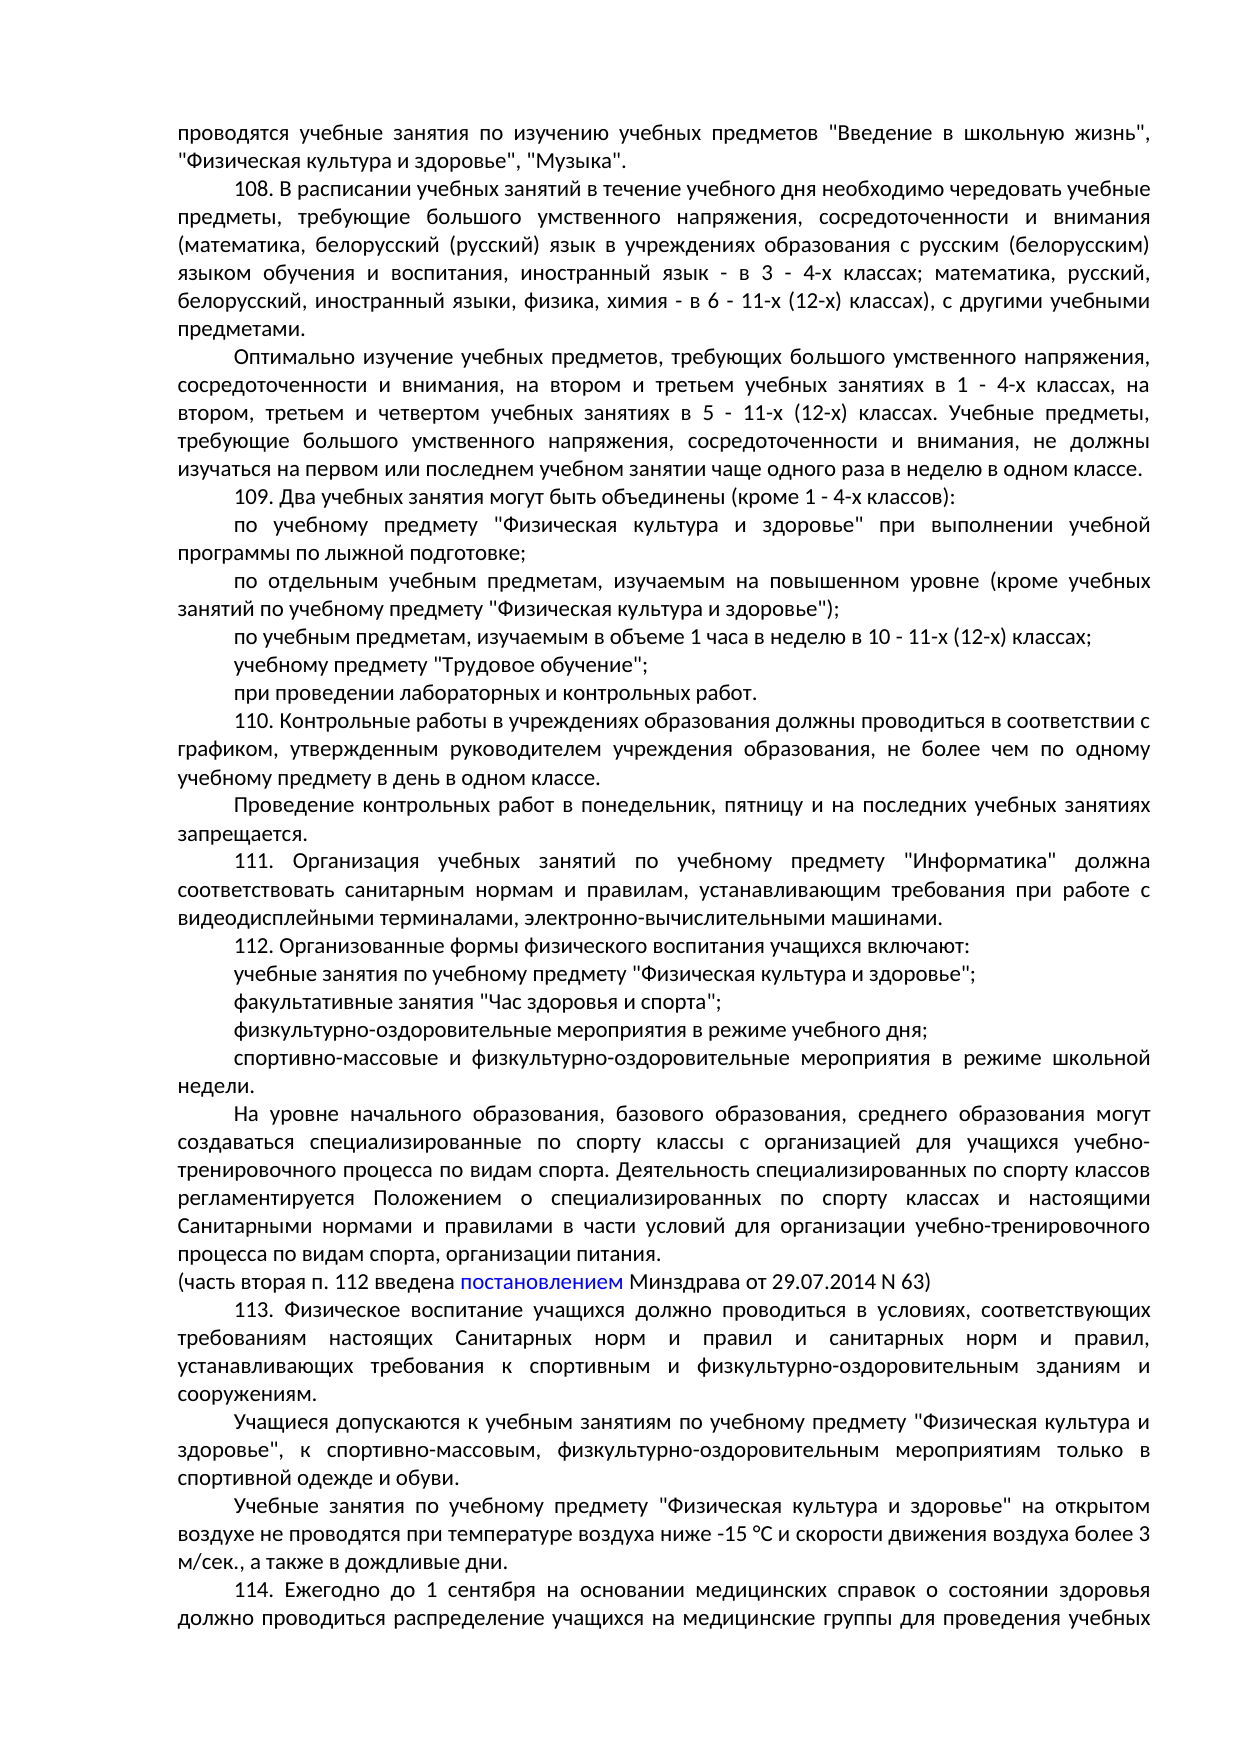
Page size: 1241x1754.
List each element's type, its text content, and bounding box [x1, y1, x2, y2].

text спортивно-массовые и физкультурно-оздоровительные мероприятия в режиме школьной недели. [177, 1043, 1152, 1099]
text по отдельным учебным предметам, изучаемым на повышенном уровне (кроме учебных занятий по учебному предмету "Физическая культура и здоровье"); [177, 566, 1152, 622]
text (часть вторая п. 112 введена постановлением Минздрава от 29.07.2014 N 63) [177, 1267, 1152, 1295]
text Учебные занятия по учебному предмету "Физическая культура и здоровье" на открытом воздухе не проводятся при температуре воздуха ниже -15 °С и скорости движения воздуха более 3 м/сек., а также в дождливые дни. [177, 1491, 1152, 1575]
text факультативные занятия "Час здоровья и спорта"; [177, 987, 1152, 1015]
text 110. Контрольные работы в учреждениях образования должны проводиться в соответствии с графиком, утвержденным руководителем учреждения образования, не более чем по одному учебному предмету в день в одном классе. [177, 707, 1152, 791]
text при проведении лабораторных и контрольных работ. [177, 678, 1152, 707]
text 112. Организованные формы физического воспитания учащихся включают: [177, 931, 1152, 959]
text учебному предмету "Трудовое обучение"; [177, 651, 1152, 678]
text Учащиеся допускаются к учебным занятиям по учебному предмету "Физическая культура и здоровье", к спортивно-массовым, физкультурно-оздоровительным мероприятиям только в спортивной одежде и обуви. [177, 1407, 1152, 1491]
text 108. В расписании учебных занятий в течение учебного дня необходимо чередовать учебные предметы, требующие большого умственного напряжения, сосредоточенности и внимания (математика, белорусский (русский) язык в учреждениях образования с русским (белорусским) языком обучения и воспитания, иностранный язык - в 3 - 4-х классах; математика, русский, белорусский, иностранный языки, физика, химия - в 6 - 11-х (12-х) классах), с другими учебными предметами. [177, 174, 1152, 342]
text Оптимально изучение учебных предметов, требующих большого умственного напряжения, сосредоточенности и внимания, на втором и третьем учебных занятиях в 1 - 4-х классах, на втором, третьем и четвертом учебных занятиях в 5 - 11-х (12-х) классах. Учебные предметы, требующие большого умственного напряжения, сосредоточенности и внимания, не должны изучаться на первом или последнем учебном занятии чаще одного раза в неделю в одном классе. [177, 342, 1152, 482]
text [177, 1575, 1152, 1631]
text 109. Два учебных занятия могут быть объединены (кроме 1 - 4-х классов): [177, 482, 1152, 510]
text по учебному предмету "Физическая культура и здоровье" при выполнении учебной программы по лыжной подготовке; [177, 510, 1152, 566]
text На уровне начального образования, базового образования, среднего образования могут создаваться специализированные по спорту классы с организацией для учащихся учебно-тренировочного процесса по видам спорта. Деятельность специализированных по спорту классов регламентируется Положением о специализированных по спорту классах и настоящими Санитарными нормами и правилами в части условий для организации учебно-тренировочного процесса по видам спорта, организации питания. [177, 1099, 1152, 1267]
text Проведение контрольных работ в понедельник, пятницу и на последних учебных занятиях запрещается. [177, 791, 1152, 847]
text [177, 118, 1152, 174]
text 111. Организация учебных занятий по учебному предмету "Информатика" должна соответствовать санитарным нормам и правилам, устанавливающим требования при работе с видеодисплейными терминалами, электронно-вычислительными машинами. [177, 847, 1152, 931]
text 113. Физическое воспитание учащихся должно проводиться в условиях, соответствующих требованиям настоящих Санитарных норм и правил и санитарных норм и правил, устанавливающих требования к спортивным и физкультурно-оздоровительным зданиям и сооружениям. [177, 1295, 1152, 1407]
text по учебным предметам, изучаемым в объеме 1 часа в неделю в 10 - 11-х (12-х) классах; [177, 622, 1152, 651]
text физкультурно-оздоровительные мероприятия в режиме учебного дня; [177, 1015, 1152, 1043]
text учебные занятия по учебному предмету "Физическая культура и здоровье"; [177, 959, 1152, 987]
